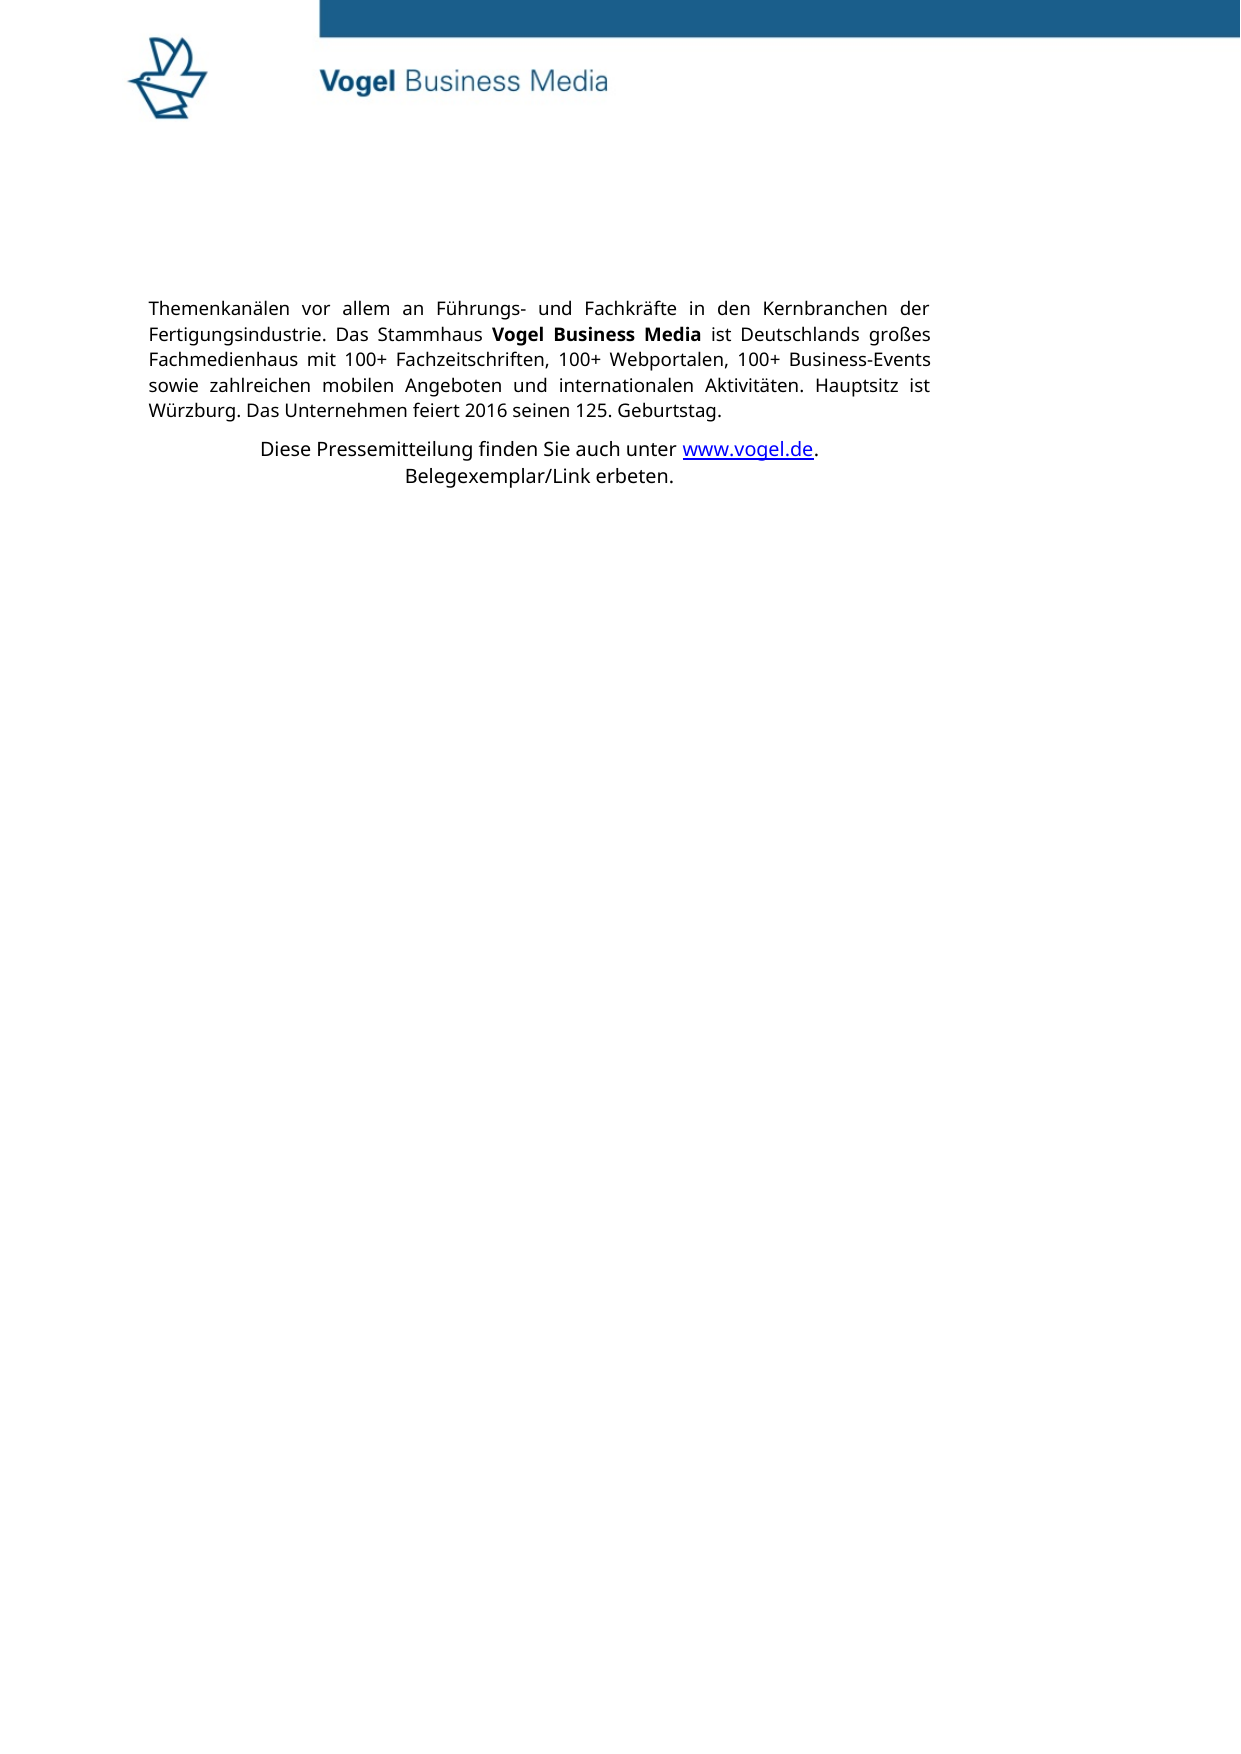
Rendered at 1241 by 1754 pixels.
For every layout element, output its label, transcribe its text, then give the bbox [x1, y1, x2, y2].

text Diese Pressemitteilung finden Sie auch unter www.vogel.de. Belegexemplar/Link erbeten. [148, 435, 930, 489]
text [148, 295, 931, 423]
picture [1, 0, 1240, 124]
